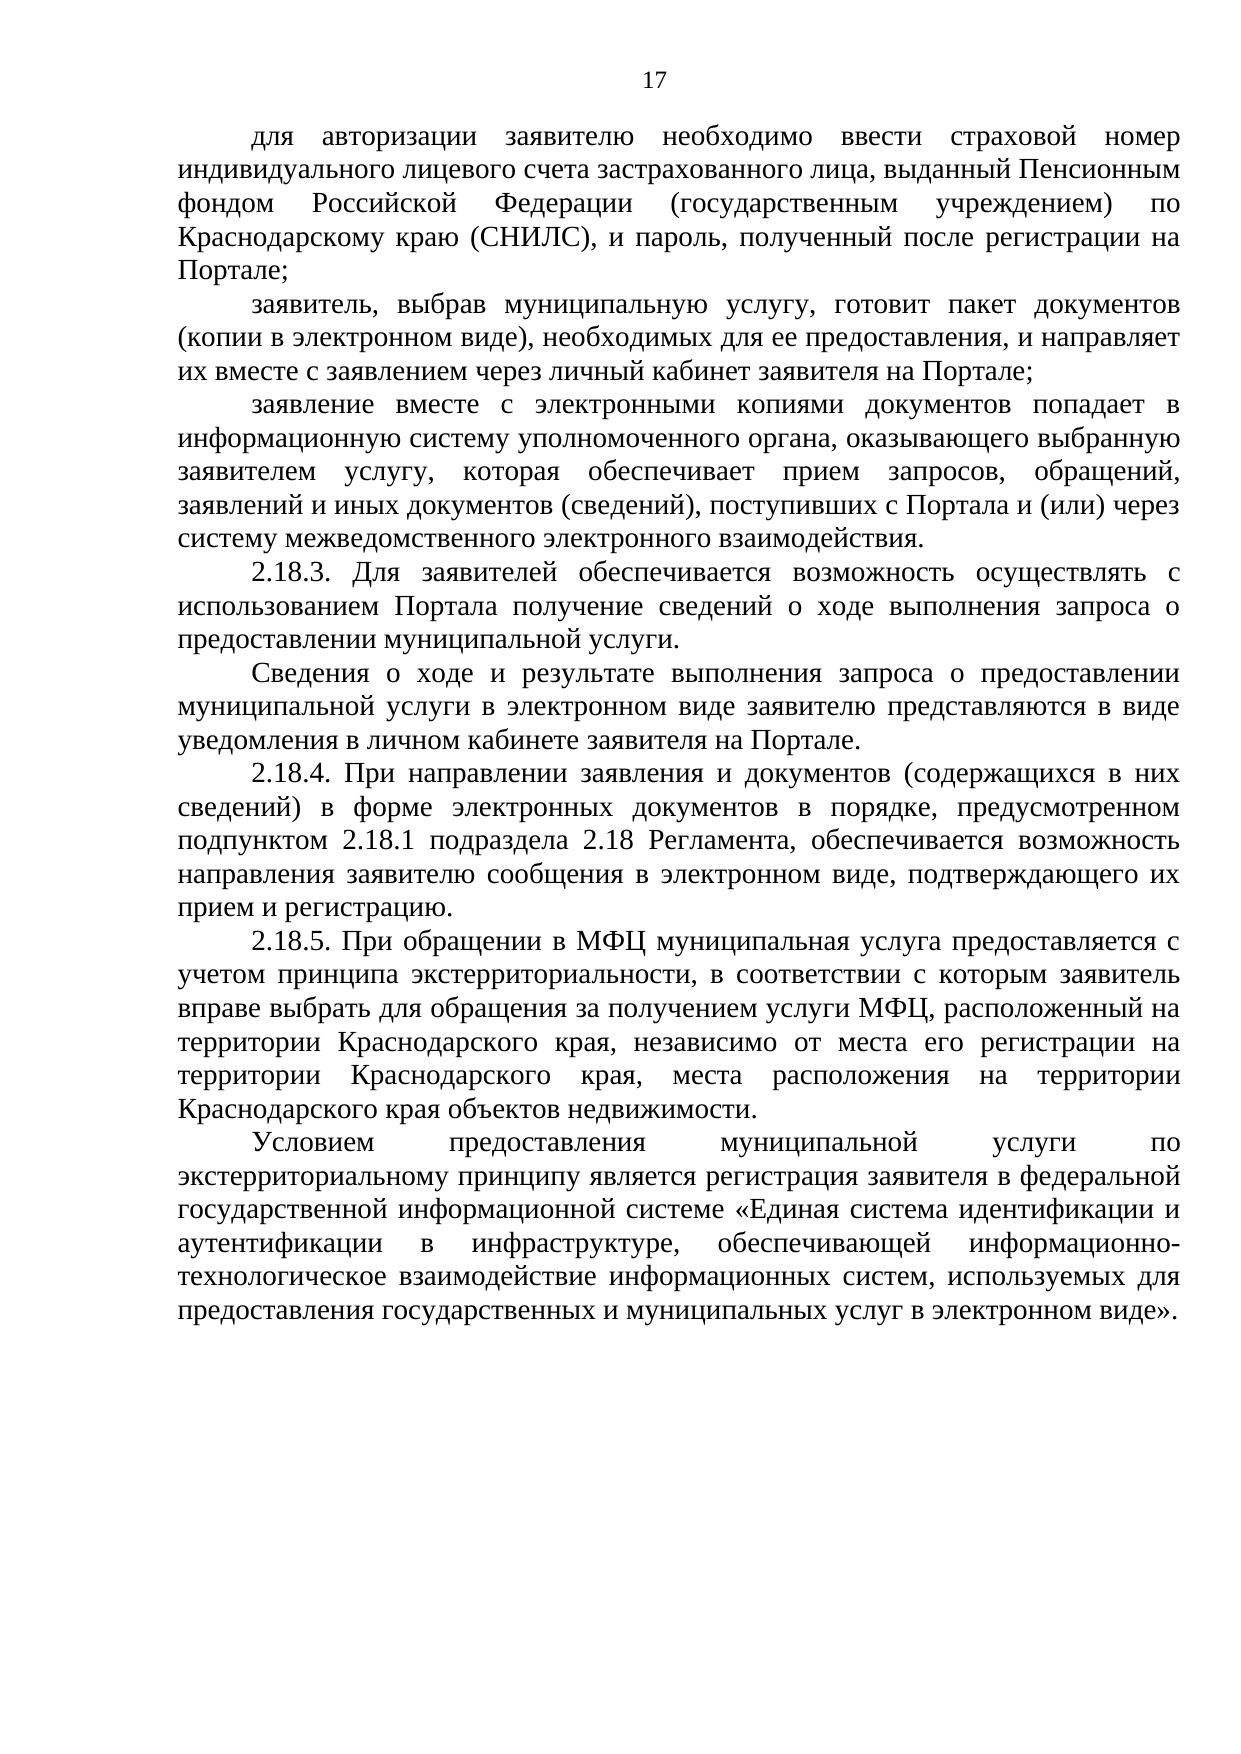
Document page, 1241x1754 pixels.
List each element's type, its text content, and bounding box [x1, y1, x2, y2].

text 2.18.4. При направлении заявления и документов (содержащихся в них сведений) в форме электронных документов в порядке, предусмотренном подпунктом 2.18.1 подраздела 2.18 Регламента, обеспечивается возможность направления заявителю сообщения в электронном виде, подтверждающего их прием и регистрацию. [177, 755, 1181, 923]
text Сведения о ходе и результате выполнения запроса о предоставлении муниципальной услуги в электронном виде заявителю представляются в виде уведомления в личном кабинете заявителя на Портале. [177, 655, 1181, 755]
text Условием предоставления муниципальной услуги по экстерриториальному принципу является регистрация заявителя в федеральной государственной информационной системе «Единая система идентификации и аутентификации в инфраструктуре, обеспечивающей информационно-технологическое взаимодействие информационных систем, используемых для предоставления государственных и муниципальных услуг в электронном виде». [177, 1124, 1181, 1326]
text 2.18.5. При обращении в МФЦ муниципальная услуга предоставляется с учетом принципа экстерриториальности, в соответствии с которым заявитель вправе выбрать для обращения за получением услуги МФЦ, расположенный на территории Краснодарского края, независимо от места его регистрации на территории Краснодарского края, места расположения на территории Краснодарского края объектов недвижимости. [177, 923, 1181, 1124]
text 2.18.3. Для заявителей обеспечивается возможность осуществлять с использованием Портала получение сведений о ходе выполнения запроса о предоставлении муниципальной услуги. [177, 554, 1181, 655]
text заявитель, выбрав муниципальную услугу, готовит пакет документов (копии в электронном виде), необходимых для ее предоставления, и направляет их вместе с заявлением через личный кабинет заявителя на Портале; [177, 286, 1181, 386]
text заявление вместе с электронными копиями документов попадает в информационную систему уполномоченного органа, оказывающего выбранную заявителем услугу, которая обеспечивает прием запросов, обращений, заявлений и иных документов (сведений), поступивших с Портала и (или) через систему межведомственного электронного взаимодействия. [177, 386, 1181, 554]
text для авторизации заявителю необходимо ввести страховой номер индивидуального лицевого счета застрахованного лица, выданный Пенсионным фондом Российской Федерации (государственным учреждением) по Краснодарскому краю (СНИЛС), и пароль, полученный после регистрации на Портале; [177, 118, 1181, 286]
